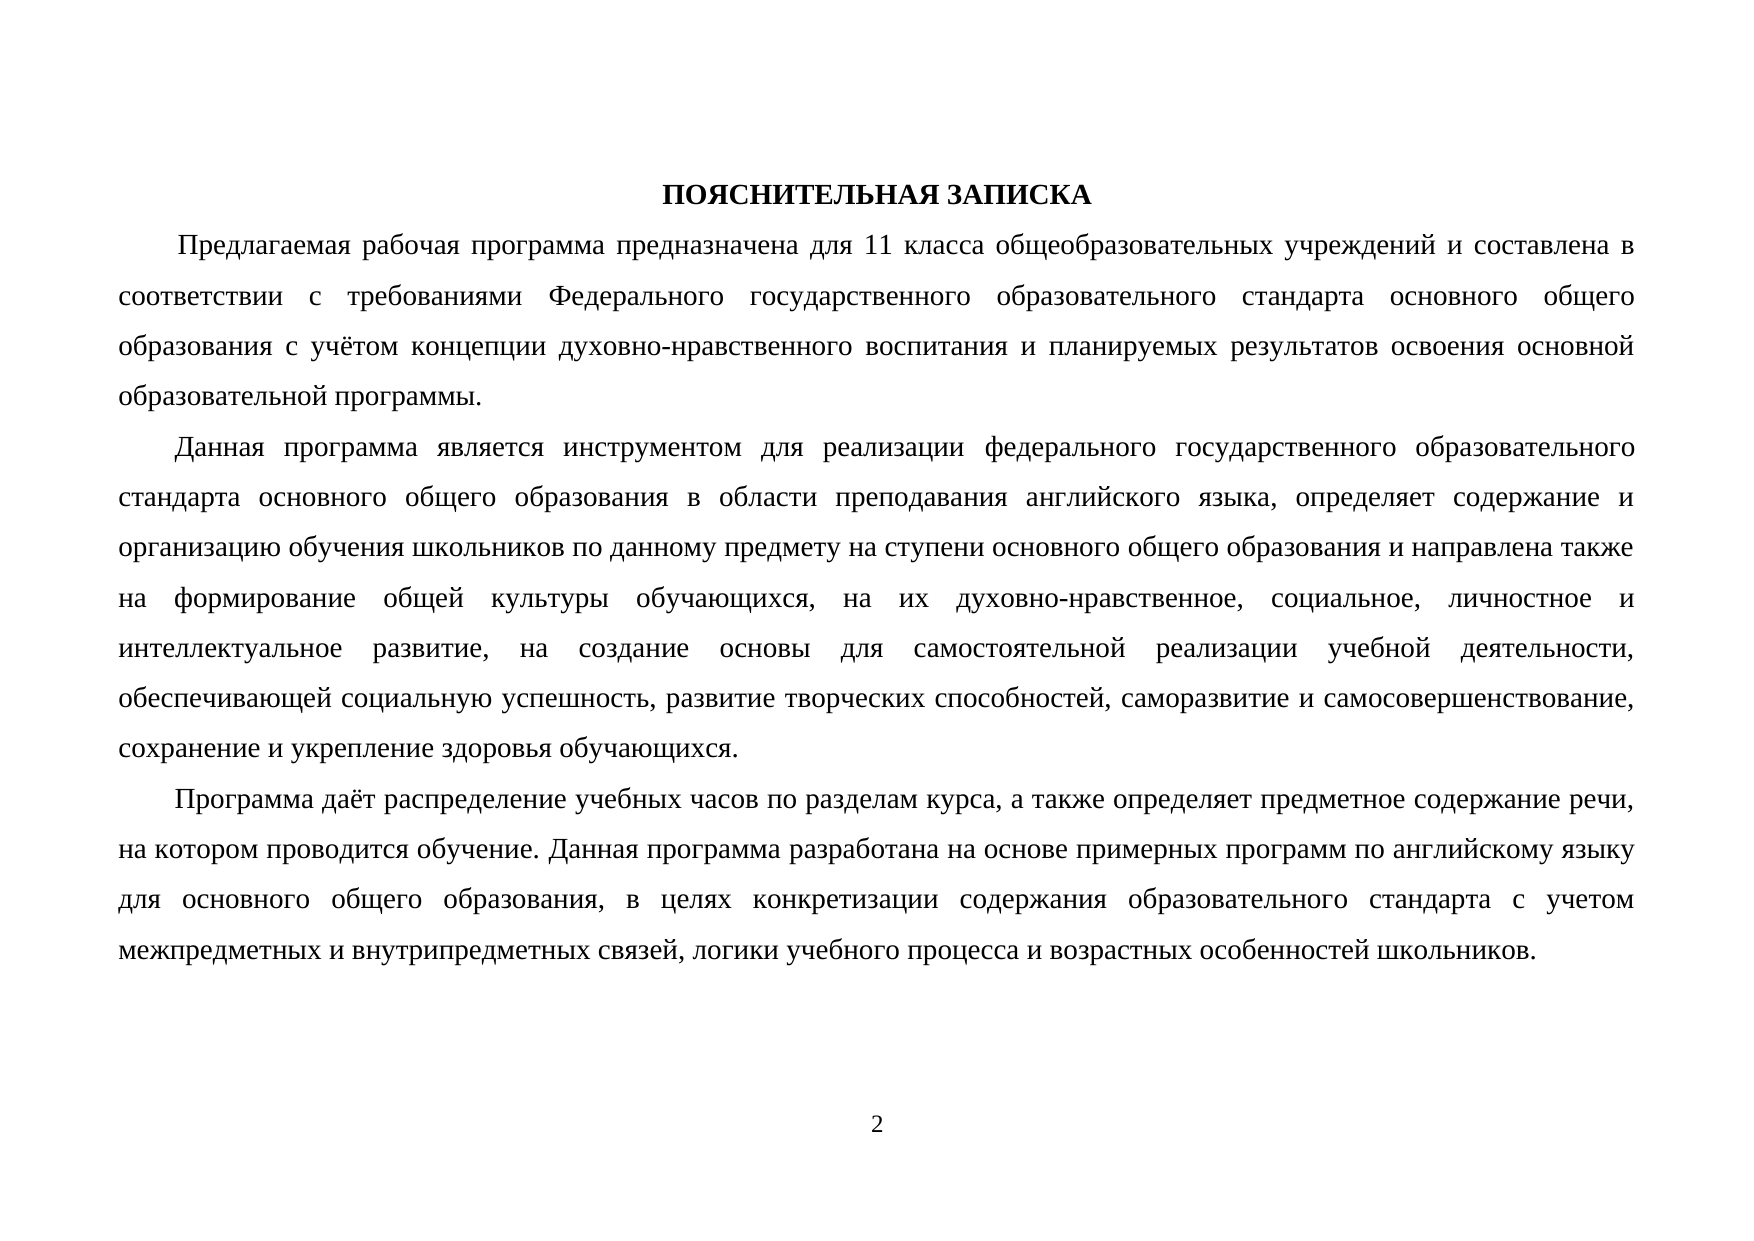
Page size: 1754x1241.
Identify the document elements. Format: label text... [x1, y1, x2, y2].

text Предлагаемая рабочая программа предназначена для 11 класса общеобразовательных учреждений и составлена в соответствии с требованиями Федерального государственного образовательного стандарта основного общего образования с учётом концепции духовно-нравственного воспитания и планируемых результатов освоения основной образовательной программы. [118, 227, 1636, 412]
text Программа даёт распределение учебных часов по разделам курса, а также определяет предметное содержание речи, на котором проводится обучение. Данная программа разработана на основе примерных программ по английскому языку для основного общего образования, в целях конкретизации содержания образовательного стандарта с учетом межпредметных и внутрипредметных связей, логики учебного процесса и возрастных особенностей школьников. [118, 781, 1636, 965]
text ПОЯСНИТЕЛЬНАЯ ЗАПИСКА [118, 177, 1636, 211]
text Данная программа является инструментом для реализации федерального государственного образовательного стандарта основного общего образования в области преподавания английского языка, определяет содержание и организацию обучения школьников по данному предмету на ступени основного общего образования и направлена также на формирование общей культуры обучающихся, на их духовно-нравственное, социальное, личностное и интеллектуальное развитие, на создание основы для самостоятельной реализации учебной деятельности, обеспечивающей социальную успешность, развитие творческих способностей, саморазвитие и самосовершенствование, сохранение и укрепление здоровья обучающихся. [118, 429, 1636, 764]
